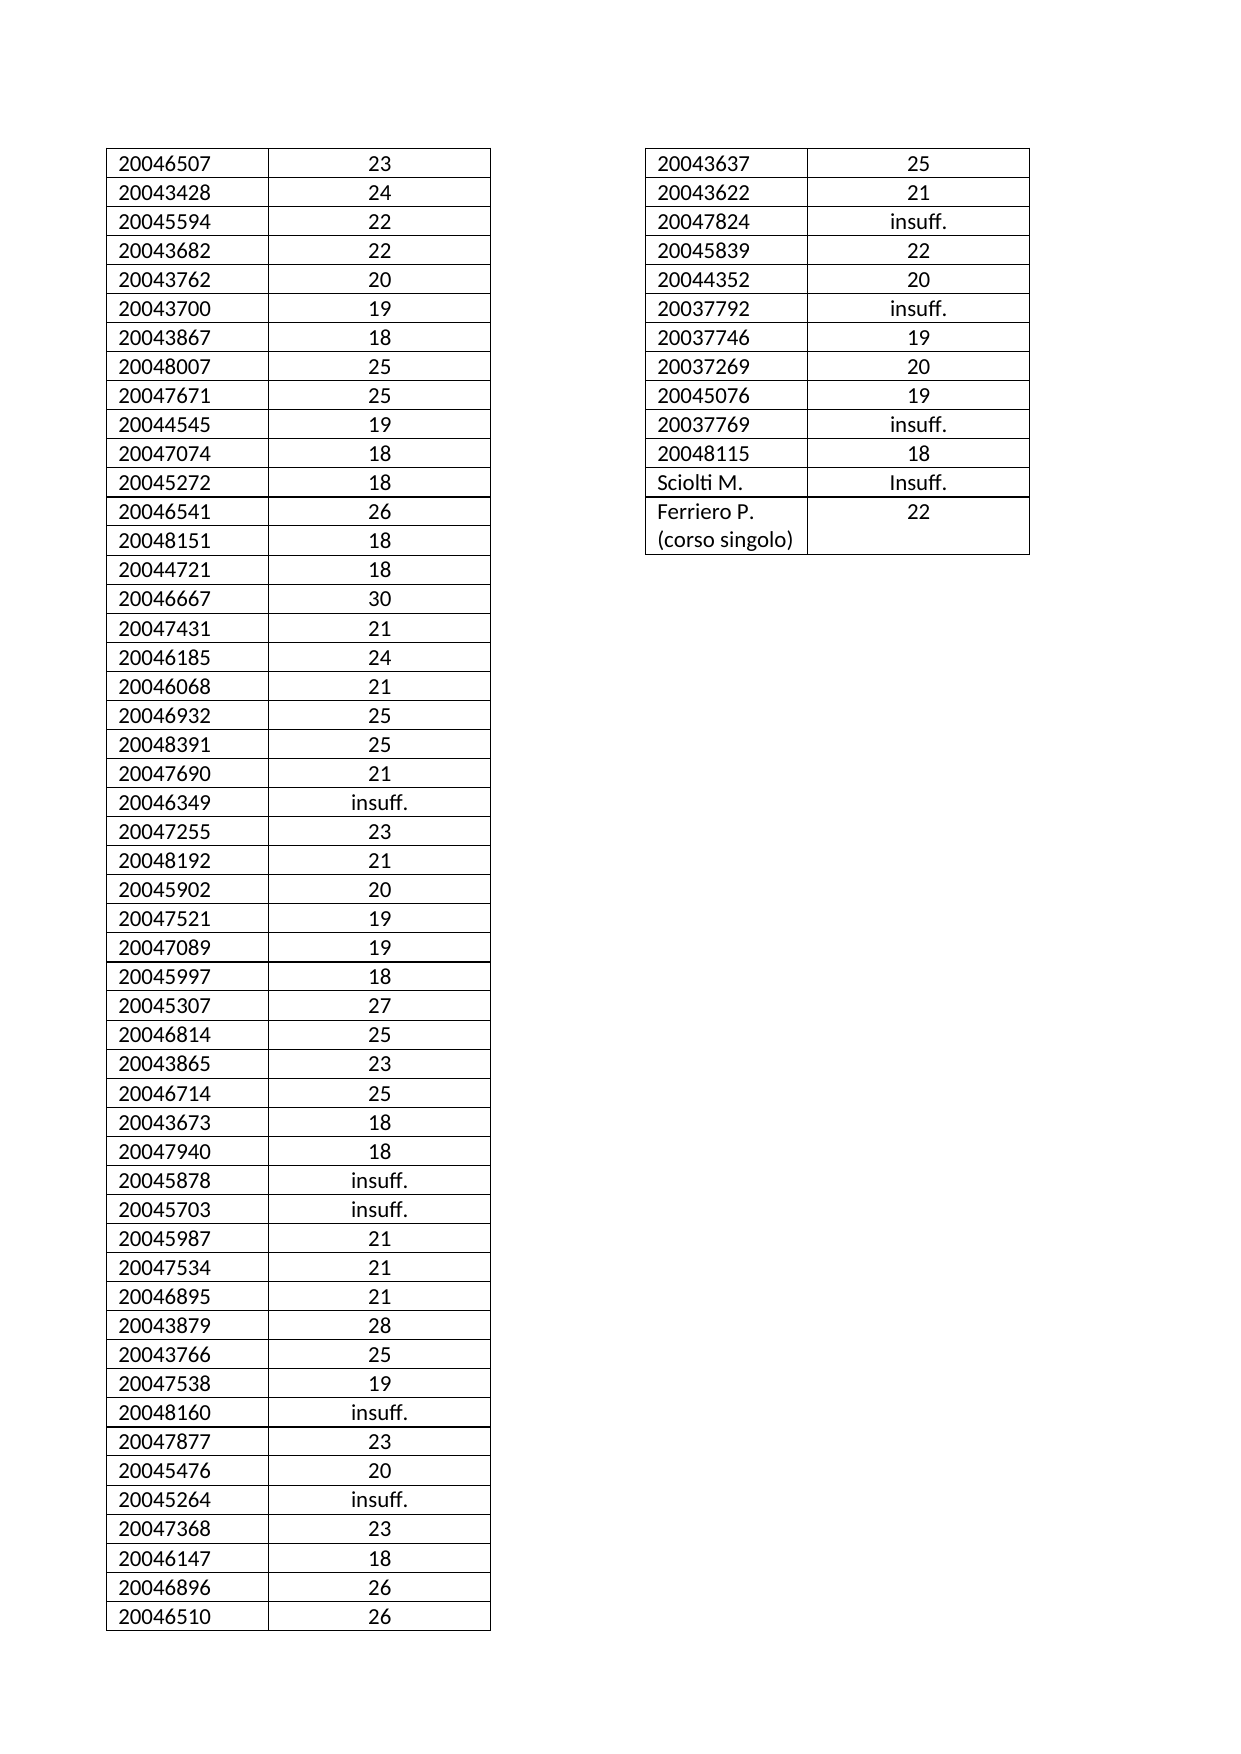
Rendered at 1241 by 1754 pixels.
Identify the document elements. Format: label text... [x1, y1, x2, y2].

table_cell 19 [269, 904, 490, 932]
table_cell 25 [269, 1079, 490, 1107]
table_cell 20047534 [107, 1253, 268, 1281]
table_cell 20045997 [107, 963, 268, 990]
table_cell 20043682 [107, 236, 268, 264]
table_cell 18 [269, 1137, 490, 1165]
table_cell 20045307 [107, 991, 268, 1019]
table_cell 20043879 [107, 1311, 268, 1339]
table_cell 23 [269, 1428, 490, 1455]
table_cell 19 [269, 294, 490, 322]
table_cell 20046895 [107, 1282, 268, 1310]
table_cell 25 [269, 730, 490, 758]
table_cell 18 [269, 526, 490, 554]
table_cell 21 [269, 672, 490, 700]
table_cell 27 [269, 991, 490, 1019]
table_cell 25 [269, 1021, 490, 1048]
table_cell insuff. [808, 207, 1029, 235]
table_cell 22 [269, 207, 490, 235]
table_cell 20048391 [107, 730, 268, 758]
table_cell insuff. [808, 294, 1029, 322]
table_cell 18 [269, 1544, 490, 1572]
table_cell 20045594 [107, 207, 268, 235]
table_cell 20 [269, 265, 490, 293]
table_cell 23 [269, 1050, 490, 1078]
table_cell 20046932 [107, 701, 268, 729]
table_cell 18 [269, 323, 490, 351]
table_cell 20037769 [646, 410, 807, 438]
table_cell 20046714 [107, 1079, 268, 1107]
table_cell 20043865 [107, 1050, 268, 1078]
table_cell 22 [269, 236, 490, 264]
table_cell 20043700 [107, 294, 268, 322]
table_cell 30 [269, 585, 490, 613]
table_cell 20046814 [107, 1021, 268, 1048]
table_cell 19 [808, 381, 1029, 409]
table_cell 20045703 [107, 1195, 268, 1223]
table_cell 20047368 [107, 1515, 268, 1543]
table_cell 19 [808, 323, 1029, 351]
table_cell 20 [269, 875, 490, 903]
table_cell 20047089 [107, 933, 268, 961]
table_cell 20048160 [107, 1398, 268, 1426]
table_cell 20046068 [107, 672, 268, 700]
table_cell insuff. [808, 410, 1029, 438]
table_cell 20045076 [646, 381, 807, 409]
table_cell 20045987 [107, 1224, 268, 1252]
table_cell 22 [808, 236, 1029, 264]
table_cell 20043673 [107, 1108, 268, 1136]
table_cell 23 [269, 1515, 490, 1543]
table_cell 18 [808, 439, 1029, 467]
table_cell 21 [269, 1224, 490, 1252]
table_cell 19 [269, 410, 490, 438]
table_cell 21 [808, 178, 1029, 206]
table_cell 20046147 [107, 1544, 268, 1572]
table_cell 18 [269, 963, 490, 990]
table_cell 20047824 [646, 207, 807, 235]
table_cell 20047521 [107, 904, 268, 932]
table_cell 20044545 [107, 410, 268, 438]
table_cell 20048007 [107, 352, 268, 380]
table_cell 20046510 [107, 1602, 268, 1630]
table_cell 20048115 [646, 439, 807, 467]
table_cell 20043867 [107, 323, 268, 351]
table_cell Ferriero P. (corso singolo) [646, 498, 807, 553]
table_cell 20043762 [107, 265, 268, 293]
table_cell 19 [269, 933, 490, 961]
table_cell 22 [808, 498, 1029, 553]
table_cell 19 [269, 1369, 490, 1397]
table_cell 24 [269, 178, 490, 206]
table_cell insuff. [269, 788, 490, 816]
table_cell 20047671 [107, 381, 268, 409]
table_cell insuff. [269, 1398, 490, 1426]
table_cell 20044352 [646, 265, 807, 293]
table_cell 18 [269, 468, 490, 496]
table_cell 23 [269, 149, 490, 177]
table_cell 18 [269, 439, 490, 467]
table_cell 20045878 [107, 1166, 268, 1194]
table_cell 25 [269, 701, 490, 729]
table_cell 20046185 [107, 643, 268, 671]
table_cell Sciolti M. [646, 468, 807, 496]
table_cell 26 [269, 498, 490, 525]
table_cell 25 [808, 149, 1029, 177]
table_cell 20047690 [107, 759, 268, 787]
table_cell 20045902 [107, 875, 268, 903]
table_cell 20046896 [107, 1573, 268, 1601]
table_cell 20046507 [107, 149, 268, 177]
table_cell 20047940 [107, 1137, 268, 1165]
table_cell 26 [269, 1573, 490, 1601]
table_cell 20048192 [107, 846, 268, 874]
table_cell Insuff. [808, 468, 1029, 496]
table_cell 20037792 [646, 294, 807, 322]
table_cell 18 [269, 556, 490, 583]
table_cell 20043637 [646, 149, 807, 177]
table_cell 23 [269, 817, 490, 845]
table_cell insuff. [269, 1486, 490, 1513]
table_cell 20048151 [107, 526, 268, 554]
table_cell 21 [269, 614, 490, 642]
table_cell 18 [269, 1108, 490, 1136]
table_cell 20037746 [646, 323, 807, 351]
table_cell 20045264 [107, 1486, 268, 1513]
table_cell 20045839 [646, 236, 807, 264]
table_cell 20044721 [107, 556, 268, 583]
table_cell 25 [269, 1340, 490, 1368]
table_cell insuff. [269, 1166, 490, 1194]
table_cell 26 [269, 1602, 490, 1630]
table_cell 20045272 [107, 468, 268, 496]
table_cell 20 [269, 1456, 490, 1484]
table_cell 20046349 [107, 788, 268, 816]
table_cell 21 [269, 1282, 490, 1310]
table_cell 28 [269, 1311, 490, 1339]
table_cell 25 [269, 381, 490, 409]
table_cell 20047877 [107, 1428, 268, 1455]
table_cell 20047538 [107, 1369, 268, 1397]
table_cell 20046541 [107, 498, 268, 525]
table_cell 21 [269, 759, 490, 787]
table_cell insuff. [269, 1195, 490, 1223]
table_cell 20046667 [107, 585, 268, 613]
table_cell 24 [269, 643, 490, 671]
table_cell 20045476 [107, 1456, 268, 1484]
table_cell 20043428 [107, 178, 268, 206]
table_cell 20 [808, 265, 1029, 293]
table_cell 20037269 [646, 352, 807, 380]
table_cell 21 [269, 846, 490, 874]
table_cell 20043622 [646, 178, 807, 206]
table_cell 20047074 [107, 439, 268, 467]
table_cell 20047431 [107, 614, 268, 642]
table_cell 20047255 [107, 817, 268, 845]
table_cell 25 [269, 352, 490, 380]
table_cell 20 [808, 352, 1029, 380]
table_cell 21 [269, 1253, 490, 1281]
table_cell 20043766 [107, 1340, 268, 1368]
